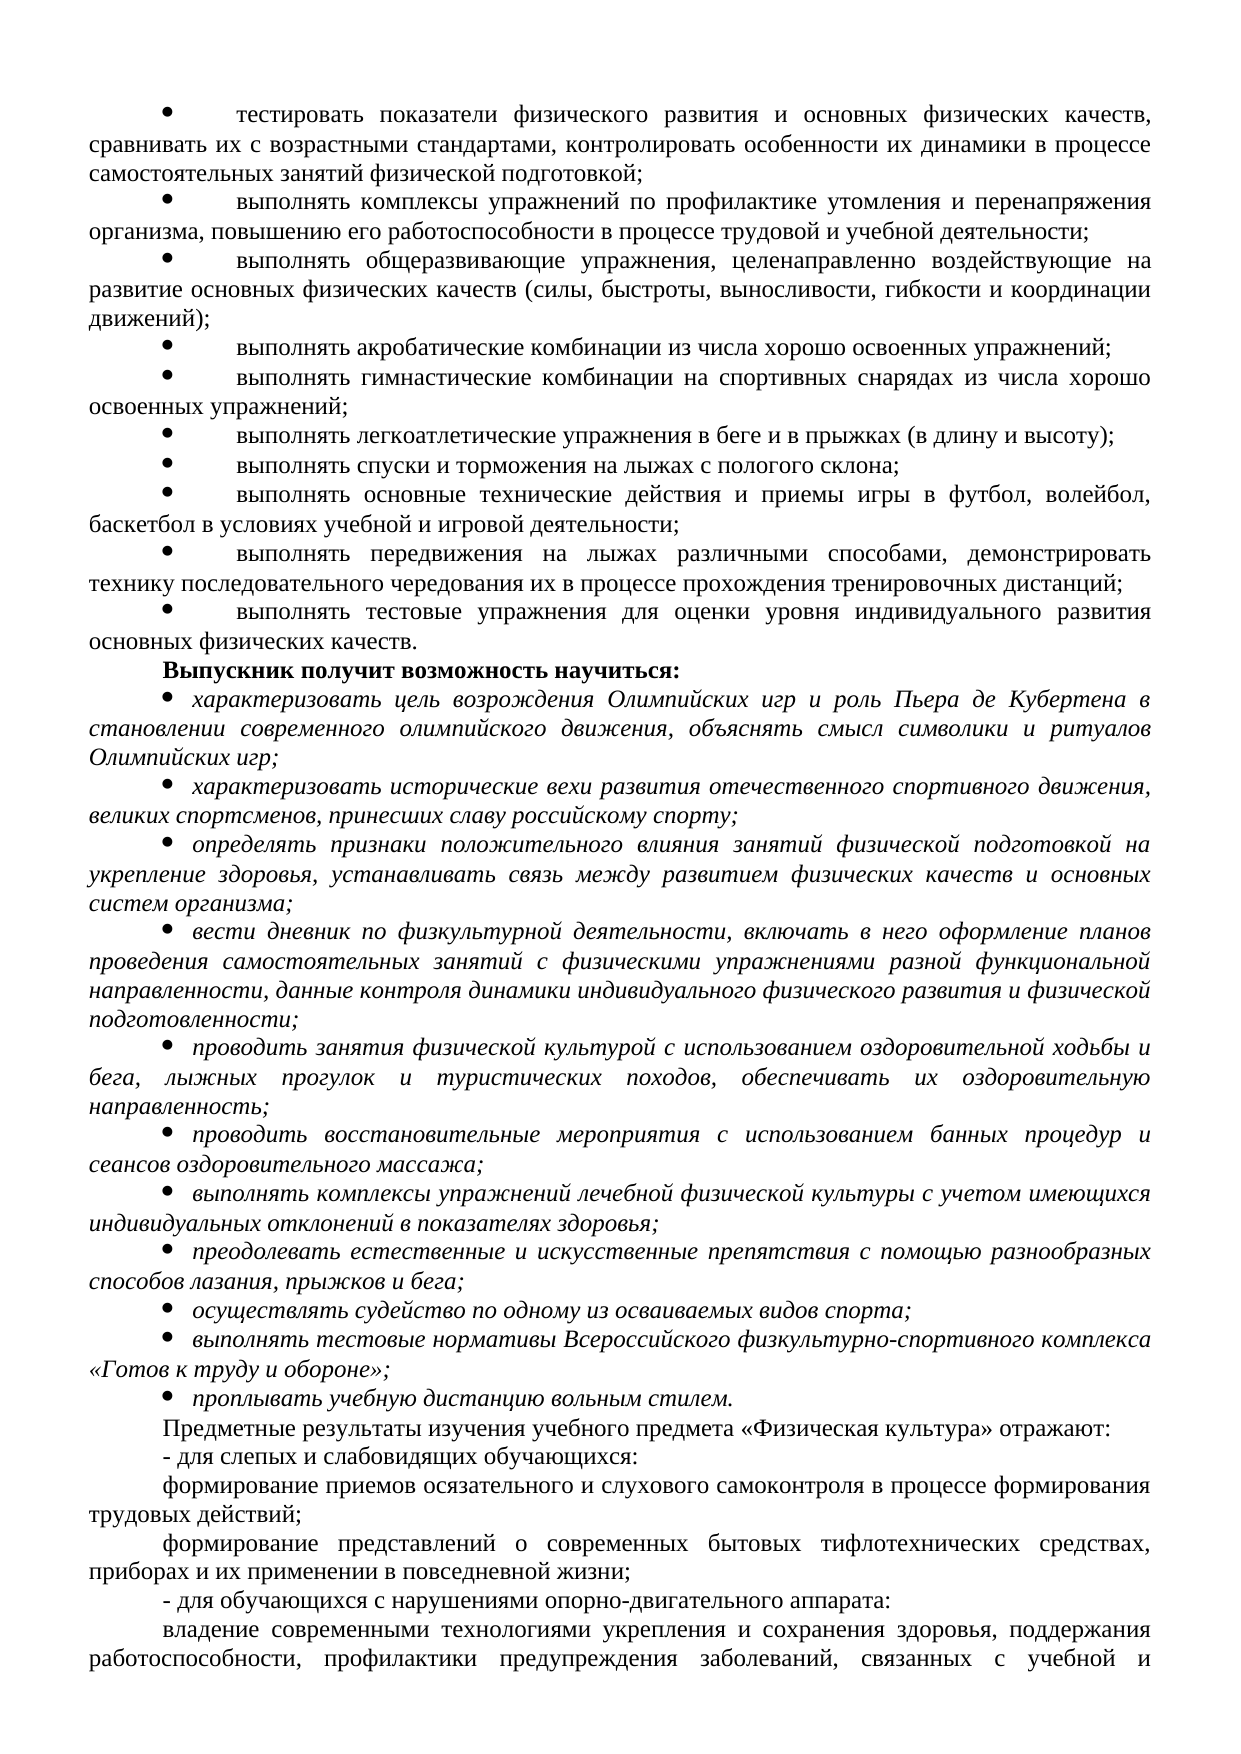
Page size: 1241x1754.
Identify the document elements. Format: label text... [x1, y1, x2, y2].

list проводить занятия физической культурой с использованием оздоровительной ходьбы и бега, лыжных прогулок и туристических походов, обеспечивать их оздоровительную направленность; [89, 1032, 1152, 1119]
list выполнять основные технические действия и приемы игры в футбол, волейбол, баскетбол в условиях учебной и игровой деятельности; [89, 479, 1152, 538]
list выполнять комплексы упражнений по профилактике утомления и перенапряжения организма, повышению его работоспособности в процессе трудовой и учебной деятельности; [89, 186, 1152, 245]
list выполнять гимнастические комбинации на спортивных снарядах из числа хорошо освоенных упражнений; [89, 362, 1152, 420]
list выполнять общеразвивающие упражнения, целенаправленно воздействующие на развитие основных физических качеств (силы, быстроты, выносливости, гибкости и координации движений); [89, 245, 1152, 332]
text - для слепых и слабовидящих обучающихся: [89, 1441, 1152, 1470]
list выполнять акробатические комбинации из числа хорошо освоенных упражнений; [89, 332, 1152, 362]
list выполнять легкоатлетические упражнения в беге и в прыжках (в длину и высоту); [89, 420, 1152, 450]
list характеризовать цель возрождения Олимпийских игр и роль Пьера де Кубертена в становлении современного олимпийского движения, объяснять смысл символики и ритуалов Олимпийских игр; [89, 684, 1152, 771]
text Выпускник получит возможность научиться: [89, 655, 1152, 684]
list проводить восстановительные мероприятия с использованием банных процедур и сеансов оздоровительного массажа; [89, 1119, 1152, 1178]
list выполнять тестовые нормативы Всероссийского физкультурно-спортивного комплекса «Готов к труду и обороне»; [89, 1324, 1152, 1383]
list выполнять комплексы упражнений лечебной физической культуры с учетом имеющихся индивидуальных отклонений в показателях здоровья; [89, 1178, 1152, 1236]
list вести дневник по физкультурной деятельности, включать в него оформление планов проведения самостоятельных занятий с физическими упражнениями разной функциональной направленности, данные контроля динамики индивидуального физического развития и физической подготовленности; [89, 916, 1152, 1032]
list тестировать показатели физического развития и основных физических качеств, сравнивать их с возрастными стандартами, контролировать особенности их динамики в процессе самостоятельных занятий физической подготовкой; [89, 99, 1152, 186]
list проплывать учебную дистанцию вольным стилем. [89, 1383, 1152, 1413]
list определять признаки положительного влияния занятий физической подготовкой на укрепление здоровья, устанавливать связь между развитием физических качеств и основных систем организма; [89, 829, 1152, 916]
list осуществлять судейство по одному из осваиваемых видов спорта; [89, 1295, 1152, 1324]
text формирование представлений о современных бытовых тифлотехнических средствах, приборах и их применении в повседневной жизни; [89, 1528, 1152, 1585]
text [89, 1614, 1152, 1671]
text формирование приемов осязательного и слухового самоконтроля в процессе формирования трудовых действий; [89, 1470, 1152, 1528]
text Предметные результаты изучения учебного предмета «Физическая культура» отражают: [89, 1413, 1152, 1441]
text - для обучающихся с нарушениями опорно-двигательного аппарата: [89, 1585, 1152, 1614]
list характеризовать исторические вехи развития отечественного спортивного движения, великих спортсменов, принесших славу российскому спорту; [89, 771, 1152, 829]
list выполнять тестовые упражнения для оценки уровня индивидуального развития основных физических качеств. [89, 596, 1152, 655]
list выполнять передвижения на лыжах различными способами, демонстрировать технику последовательного чередования их в процессе прохождения тренировочных дистанций; [89, 538, 1152, 596]
list выполнять спуски и торможения на лыжах с пологого склона; [89, 450, 1152, 479]
list преодолевать естественные и искусственные препятствия с помощью разнообразных способов лазания, прыжков и бега; [89, 1236, 1152, 1295]
